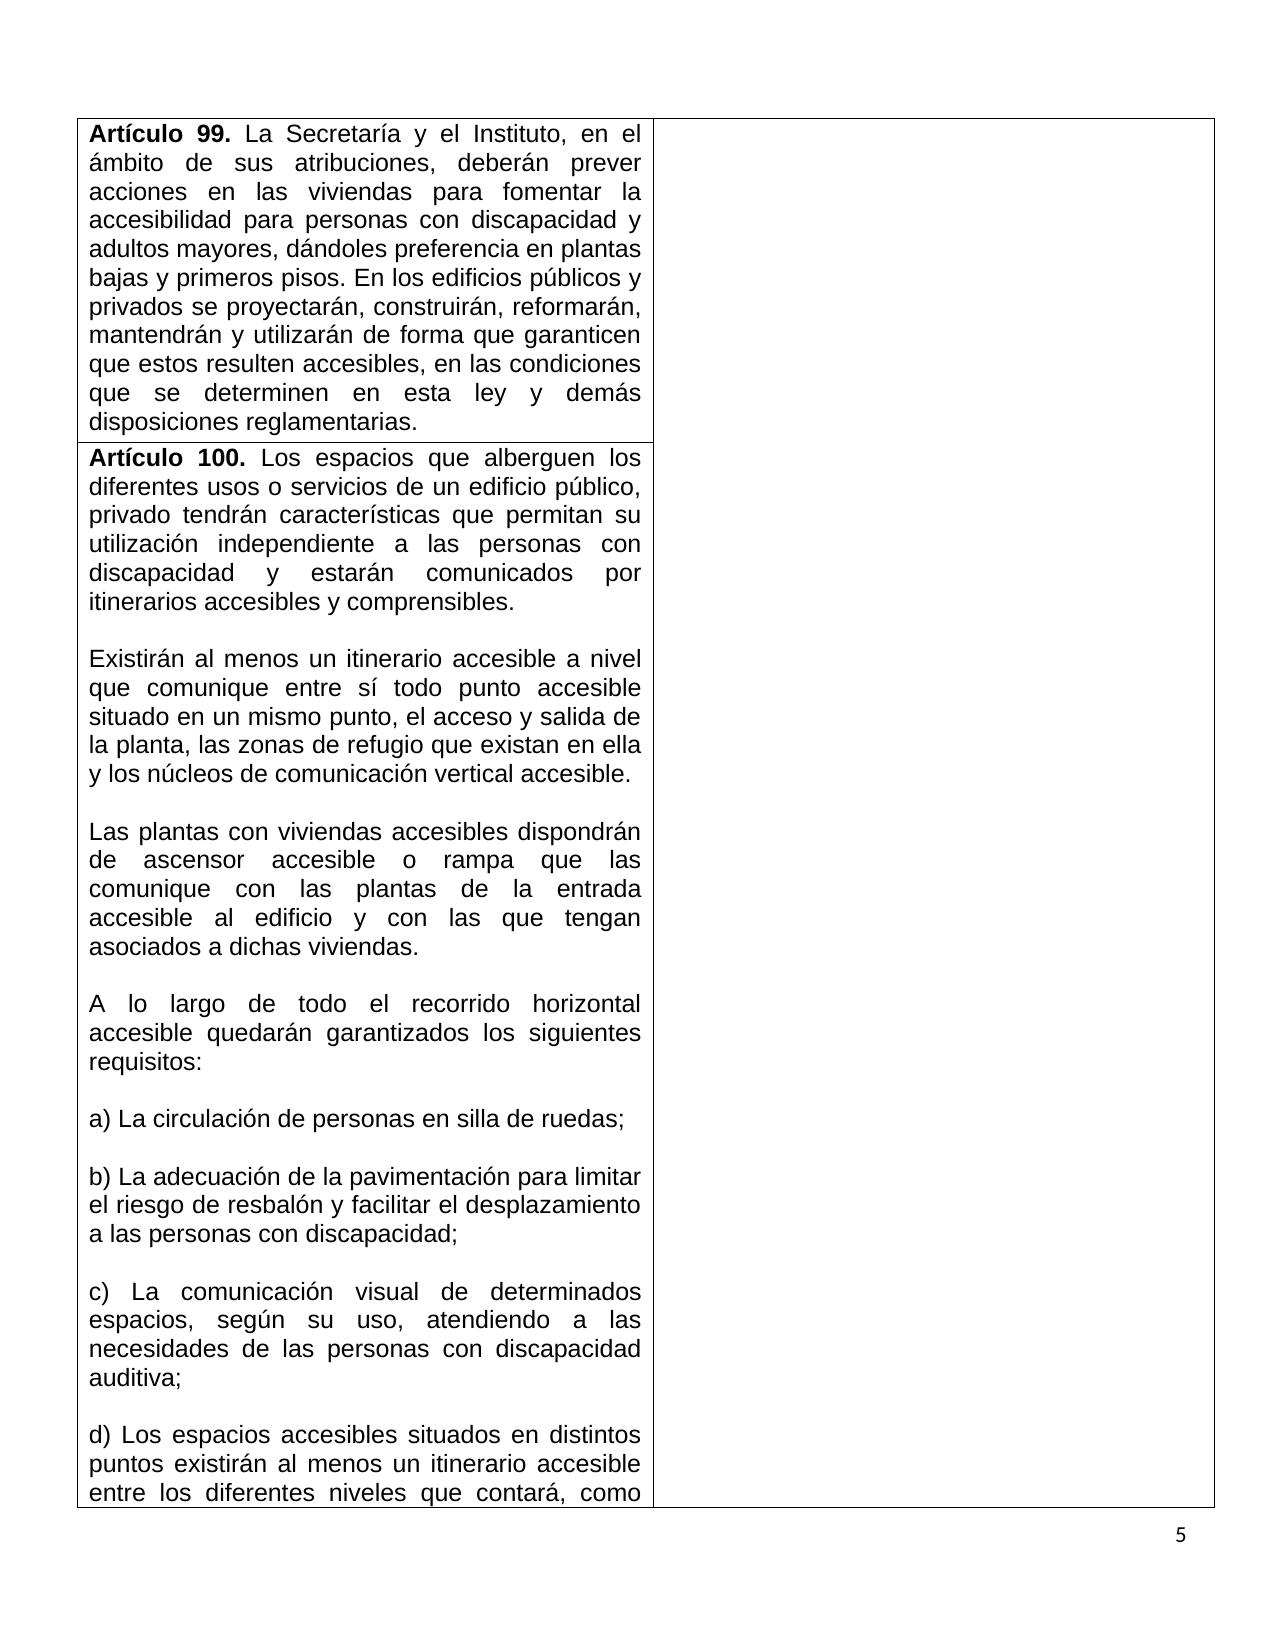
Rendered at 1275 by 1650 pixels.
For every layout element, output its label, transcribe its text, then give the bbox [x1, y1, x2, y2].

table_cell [78, 443, 653, 1507]
table_cell [654, 119, 1214, 1507]
table_cell Artículo 99. La Secretaría y el Instituto, en el ámbito de sus atribuciones, deberán prever acciones en las viviendas para fomentar la accesibilidad para personas con discapacidad y adultos mayores, dándoles preferencia en plantas bajas y primeros pisos. En los edificios públicos y privados se proyectarán, construirán, reformarán, mantendrán y utilizarán de forma que garanticen que estos resulten accesibles, en las condiciones que se determinen en esta ley y demás disposiciones reglamentarias. [78, 119, 653, 442]
